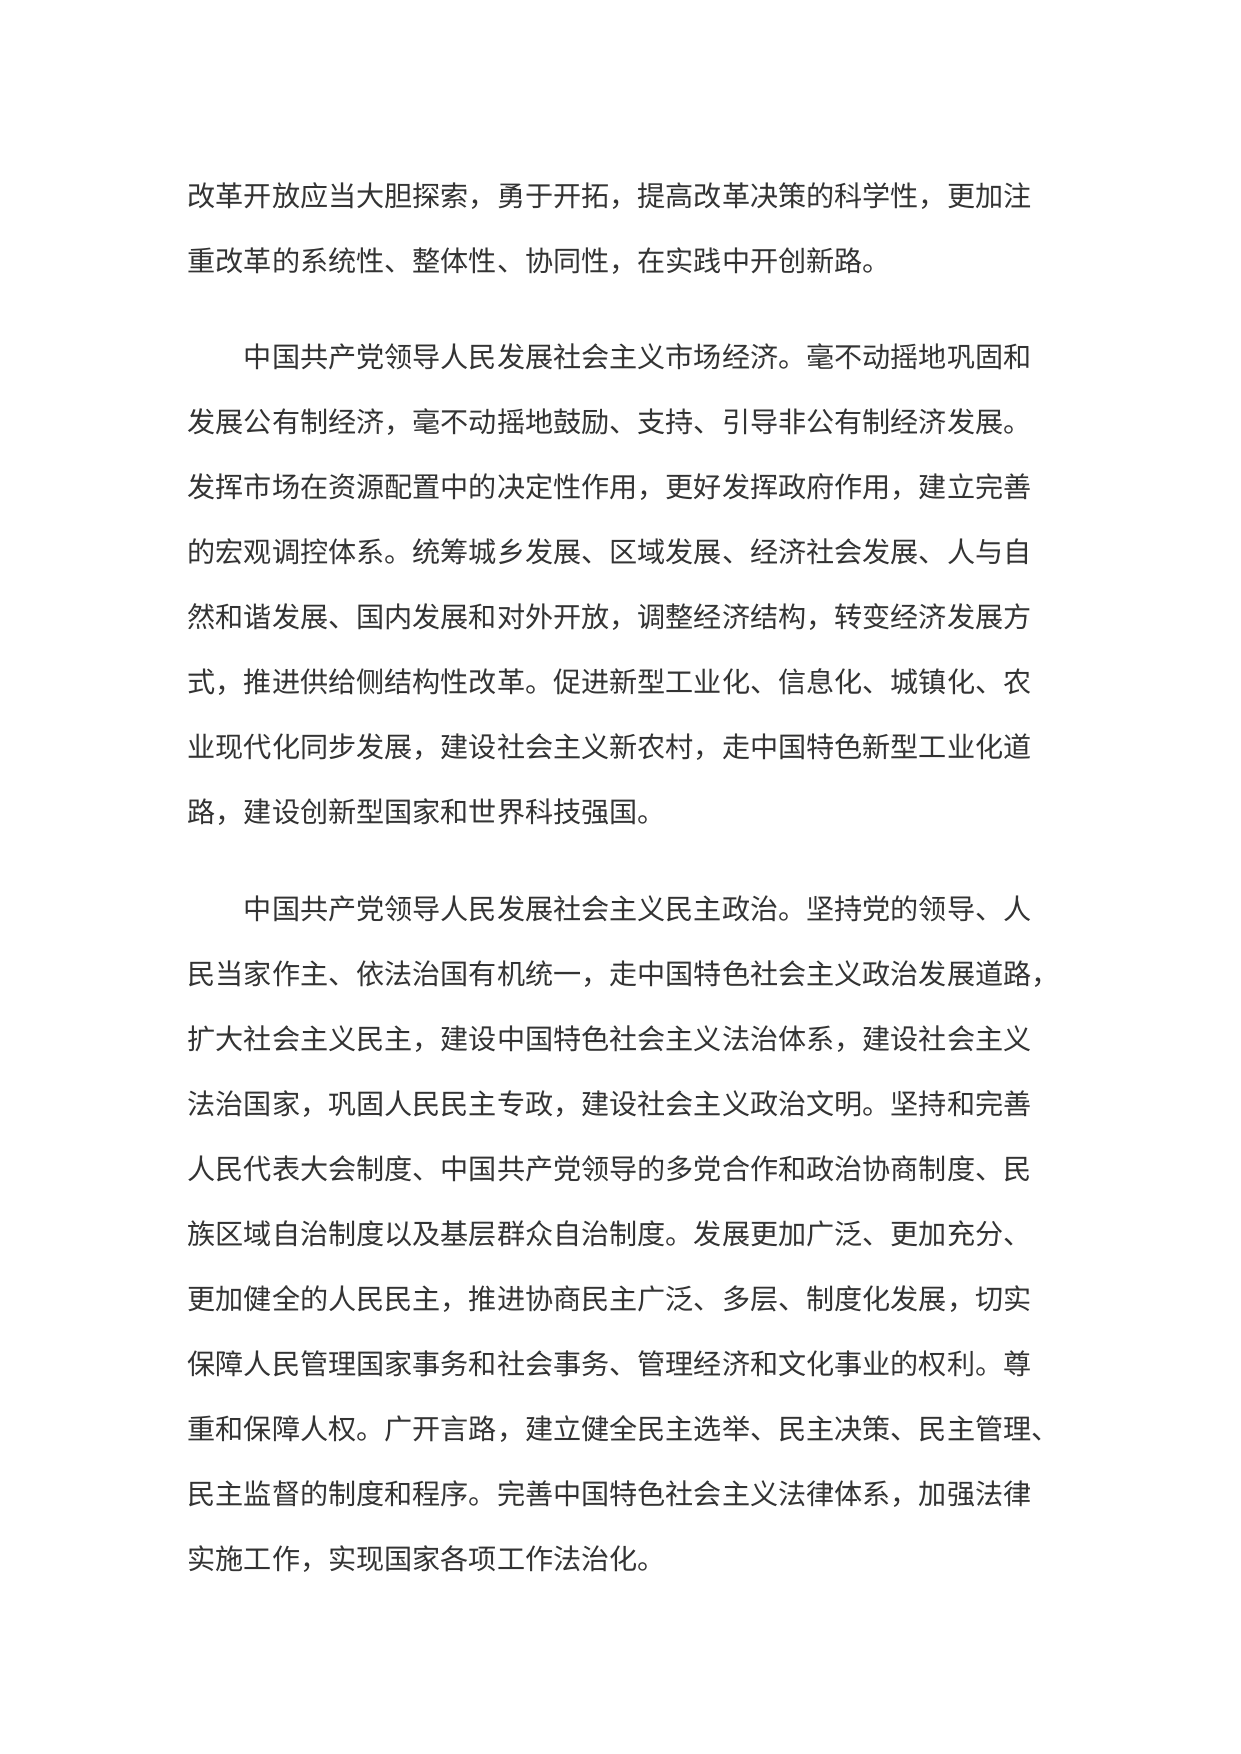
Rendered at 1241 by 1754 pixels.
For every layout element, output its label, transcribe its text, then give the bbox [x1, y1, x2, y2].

text 中国共产党领导人民发展社会主义市场经济。毫不动摇地巩固和发展公有制经济，毫不动摇地鼓励、支持、引导非公有制经济发展。发挥市场在资源配置中的决定性作用，更好发挥政府作用，建立完善的宏观调控体系。统筹城乡发展、区域发展、经济社会发展、人与自然和谐发展、国内发展和对外开放，调整经济结构，转变经济发展方式，推进供给侧结构性改革。促进新型工业化、信息化、城镇化、农业现代化同步发展，建设社会主义新农村，走中国特色新型工业化道路，建设创新型国家和世界科技强国。 [187, 323, 1053, 843]
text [187, 162, 1053, 292]
text 中国共产党领导人民发展社会主义民主政治。坚持党的领导、人民当家作主、依法治国有机统一，走中国特色社会主义政治发展道路，扩大社会主义民主，建设中国特色社会主义法治体系，建设社会主义法治国家，巩固人民民主专政，建设社会主义政治文明。坚持和完善人民代表大会制度、中国共产党领导的多党合作和政治协商制度、民族区域自治制度以及基层群众自治制度。发展更加广泛、更加充分、更加健全的人民民主，推进协商民主广泛、多层、制度化发展，切实保障人民管理国家事务和社会事务、管理经济和文化事业的权利。尊重和保障人权。广开言路，建立健全民主选举、民主决策、民主管理、民主监督的制度和程序。完善中国特色社会主义法律体系，加强法律实施工作，实现国家各项工作法治化。 [187, 874, 1053, 1589]
